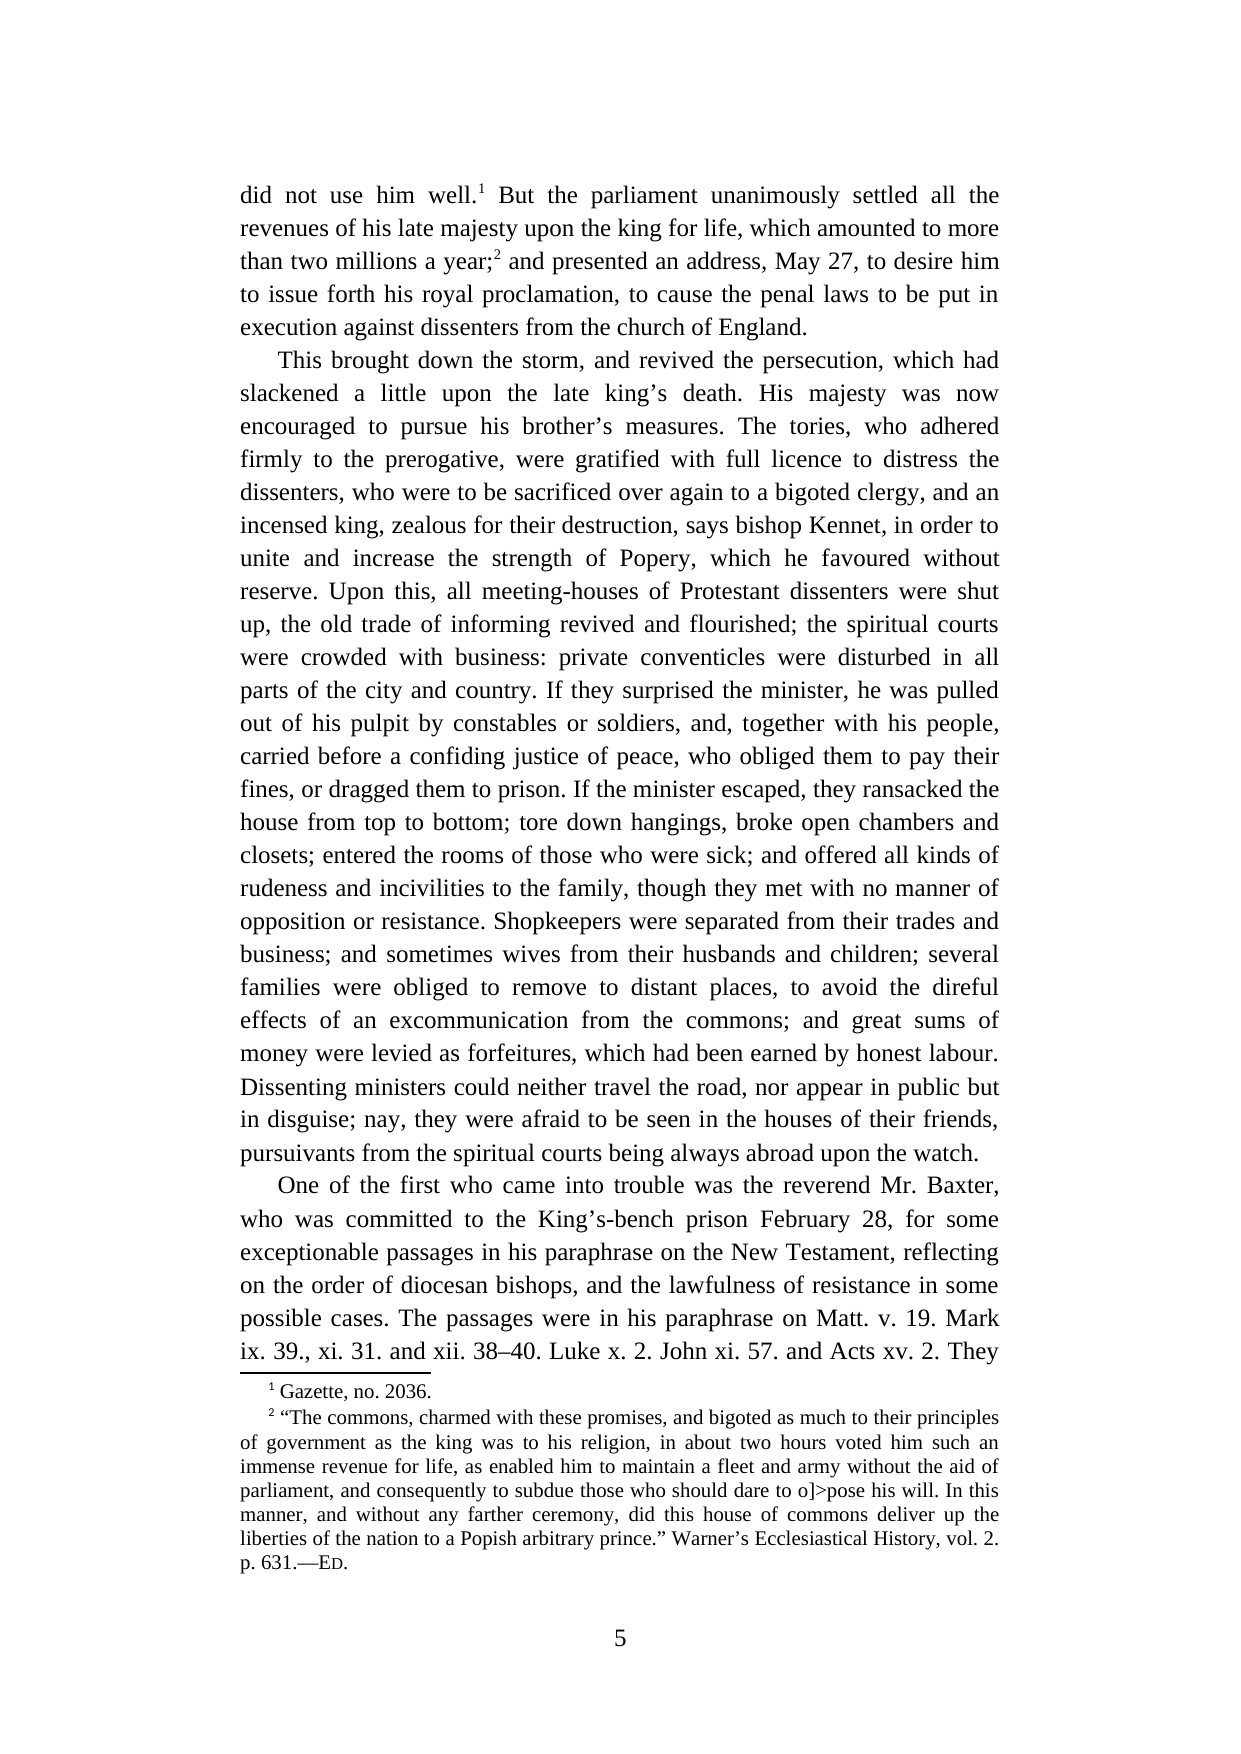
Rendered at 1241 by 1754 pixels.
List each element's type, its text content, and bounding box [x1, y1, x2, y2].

text Before the king had been two months on his throne, he discovered severe resentments against the enemies of his religion, and of his succession to the crown. Dr. Oates was brought out of prison, and tried for perjury in the affair of the Popish plot, for which he was sentenced to stand in the pillory several times, to be whipped from Aldgate to Newgate, and from thence to Tyburn; which was exercised with a severity unknown to the English nation. And Dangerfield, who invented the Meal-tub plot, for which he declared he had received money from the duke of York, was indicted for a libel, and was fined £500. He was also sentenced to be pilloried, and whipped from Newgate to Tyburn, and in his return home was murdered in the coach by one Frances, a barrister at law, who was afterwards hanged for it. The whigs, who went to court to pay their duty to the king, were received but coldly; some were reproached, and others denied access, especially those who had distinguished themselves for the bill of exclusion; In the election of a new parliament, all methods of corruption and violence were used to get such members returned as might be supple to the king’s arbitrary designs. When the houses met, May 22, the king repeated what he had declared in council, that he would preserve the government in church and state as by law established; which, Rapin says, he never intended; for he insinuated in his speech, that he would not depend on the precarious aids of parliament, nor meet them often, if they did not use him well. But the parliament unanimously settled all the revenues of his late majesty upon the king for life, which amounted to more than two millions a year; and presented an address, May 27, to desire him to issue forth his royal proclamation, to cause the penal laws to be put in execution against dissenters from the church of England. [240, 180, 1000, 341]
text This brought down the storm, and revived the persecution, which had slackened a little upon the late king’s death. His majesty was now encouraged to pursue his brother’s measures. The tories, who adhered firmly to the prerogative, were gratified with full licence to distress the dissenters, who were to be sacrificed over again to a bigoted clergy, and an incensed king, zealous for their destruction, says bishop Kennet, in order to unite and increase the strength of Popery, which he favoured without reserve. Upon this, all meeting-houses of Protestant dissenters were shut up, the old trade of informing revived and flourished; the spiritual courts were crowded with business: private conventicles were disturbed in all parts of the city and country. If they surprised the minister, he was pulled out of his pulpit by constables or soldiers, and, together with his people, carried before a confiding justice of peace, who obliged them to pay their fines, or dragged them to prison. If the minister escaped, they ransacked the house from top to bottom; tore down hangings, broke open chambers and closets; entered the rooms of those who were sick; and offered all kinds of rudeness and incivilities to the family, though they met with no manner of opposition or resistance. Shopkeepers were separated from their trades and business; and sometimes wives from their husbands and children; several families were obliged to remove to distant places, to avoid the direful effects of an excommunication from the commons; and great sums of money were levied as forfeitures, which had been earned by honest labour. Dissenting ministers could neither travel the road, nor appear in public but in disguise; nay, they were afraid to be seen in the houses of their friends, pursuivants from the spiritual courts being always abroad upon the watch. [240, 345, 1000, 1166]
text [240, 1171, 1000, 1364]
